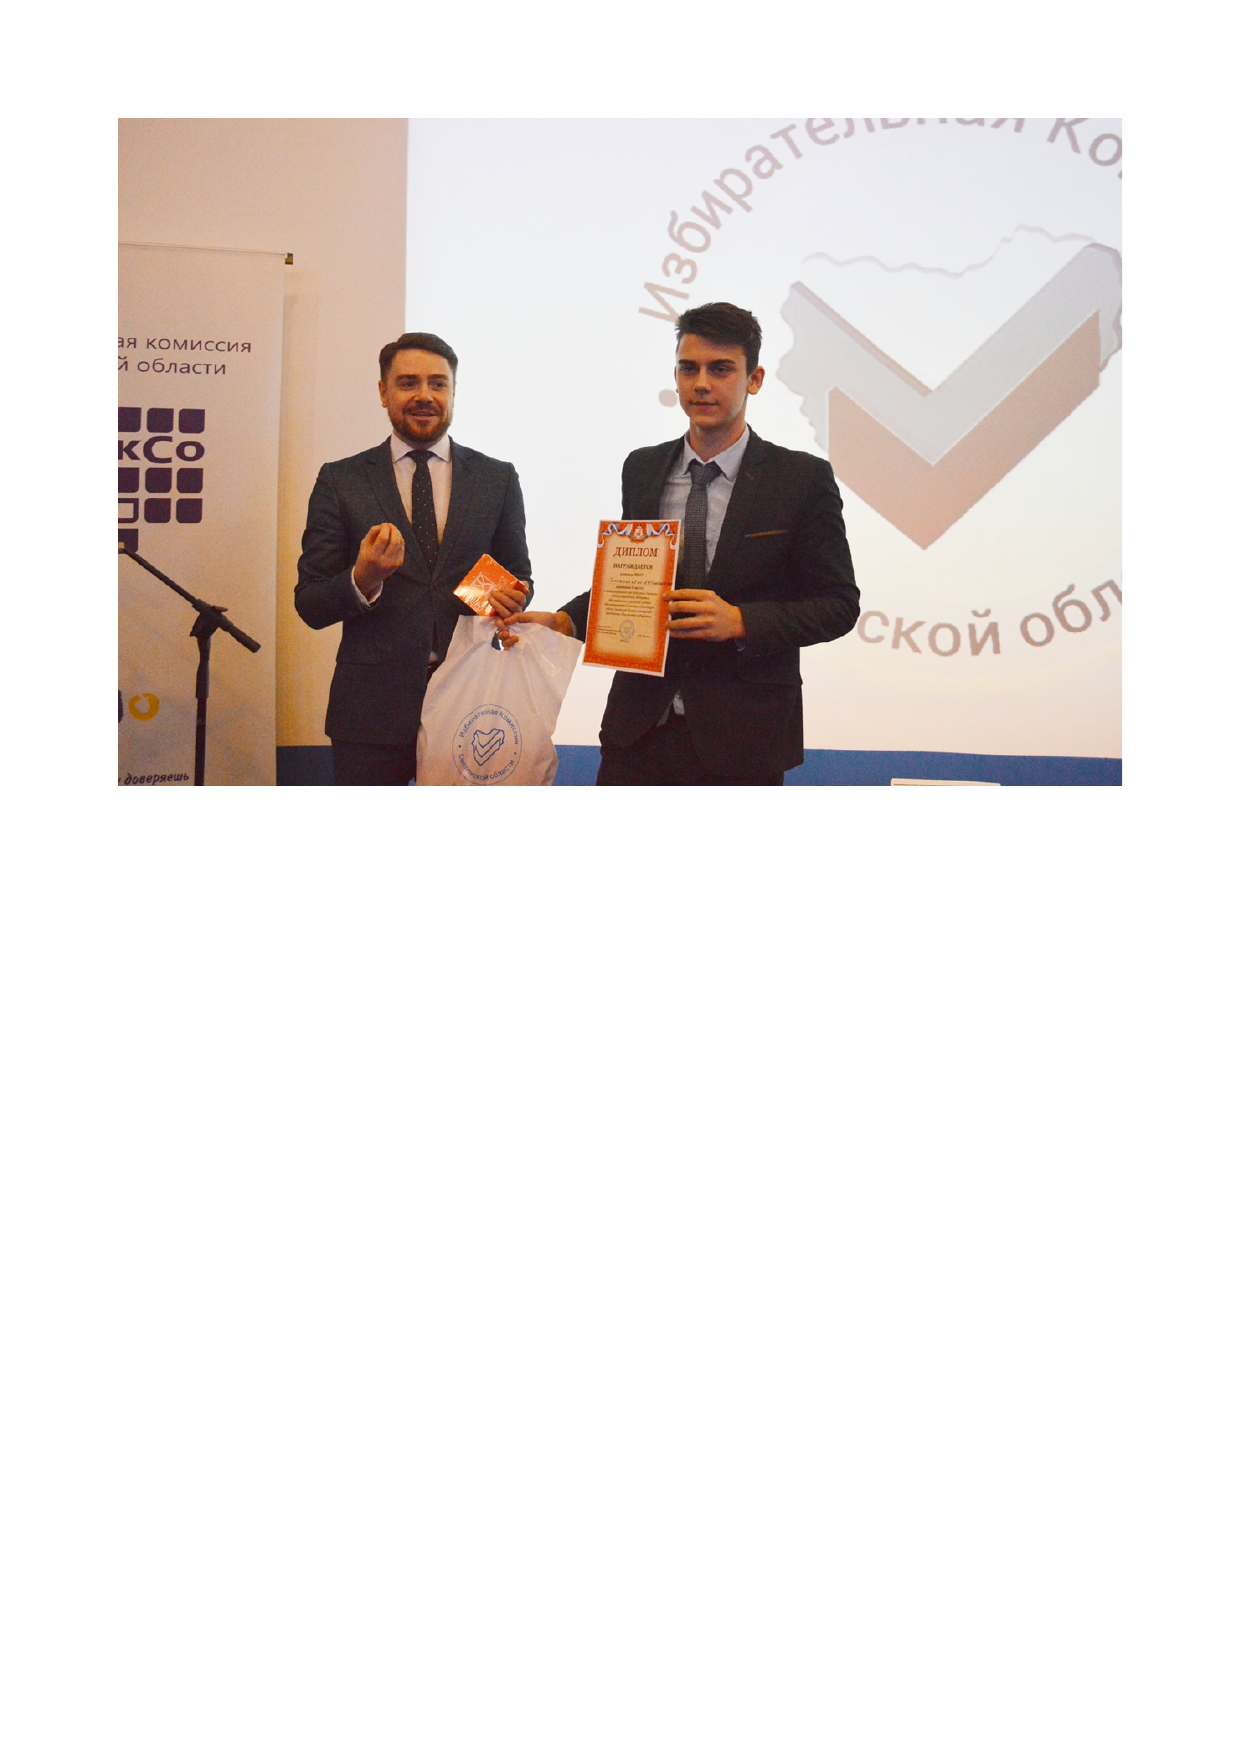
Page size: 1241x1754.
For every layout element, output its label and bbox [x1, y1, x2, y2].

picture [118, 118, 1123, 786]
